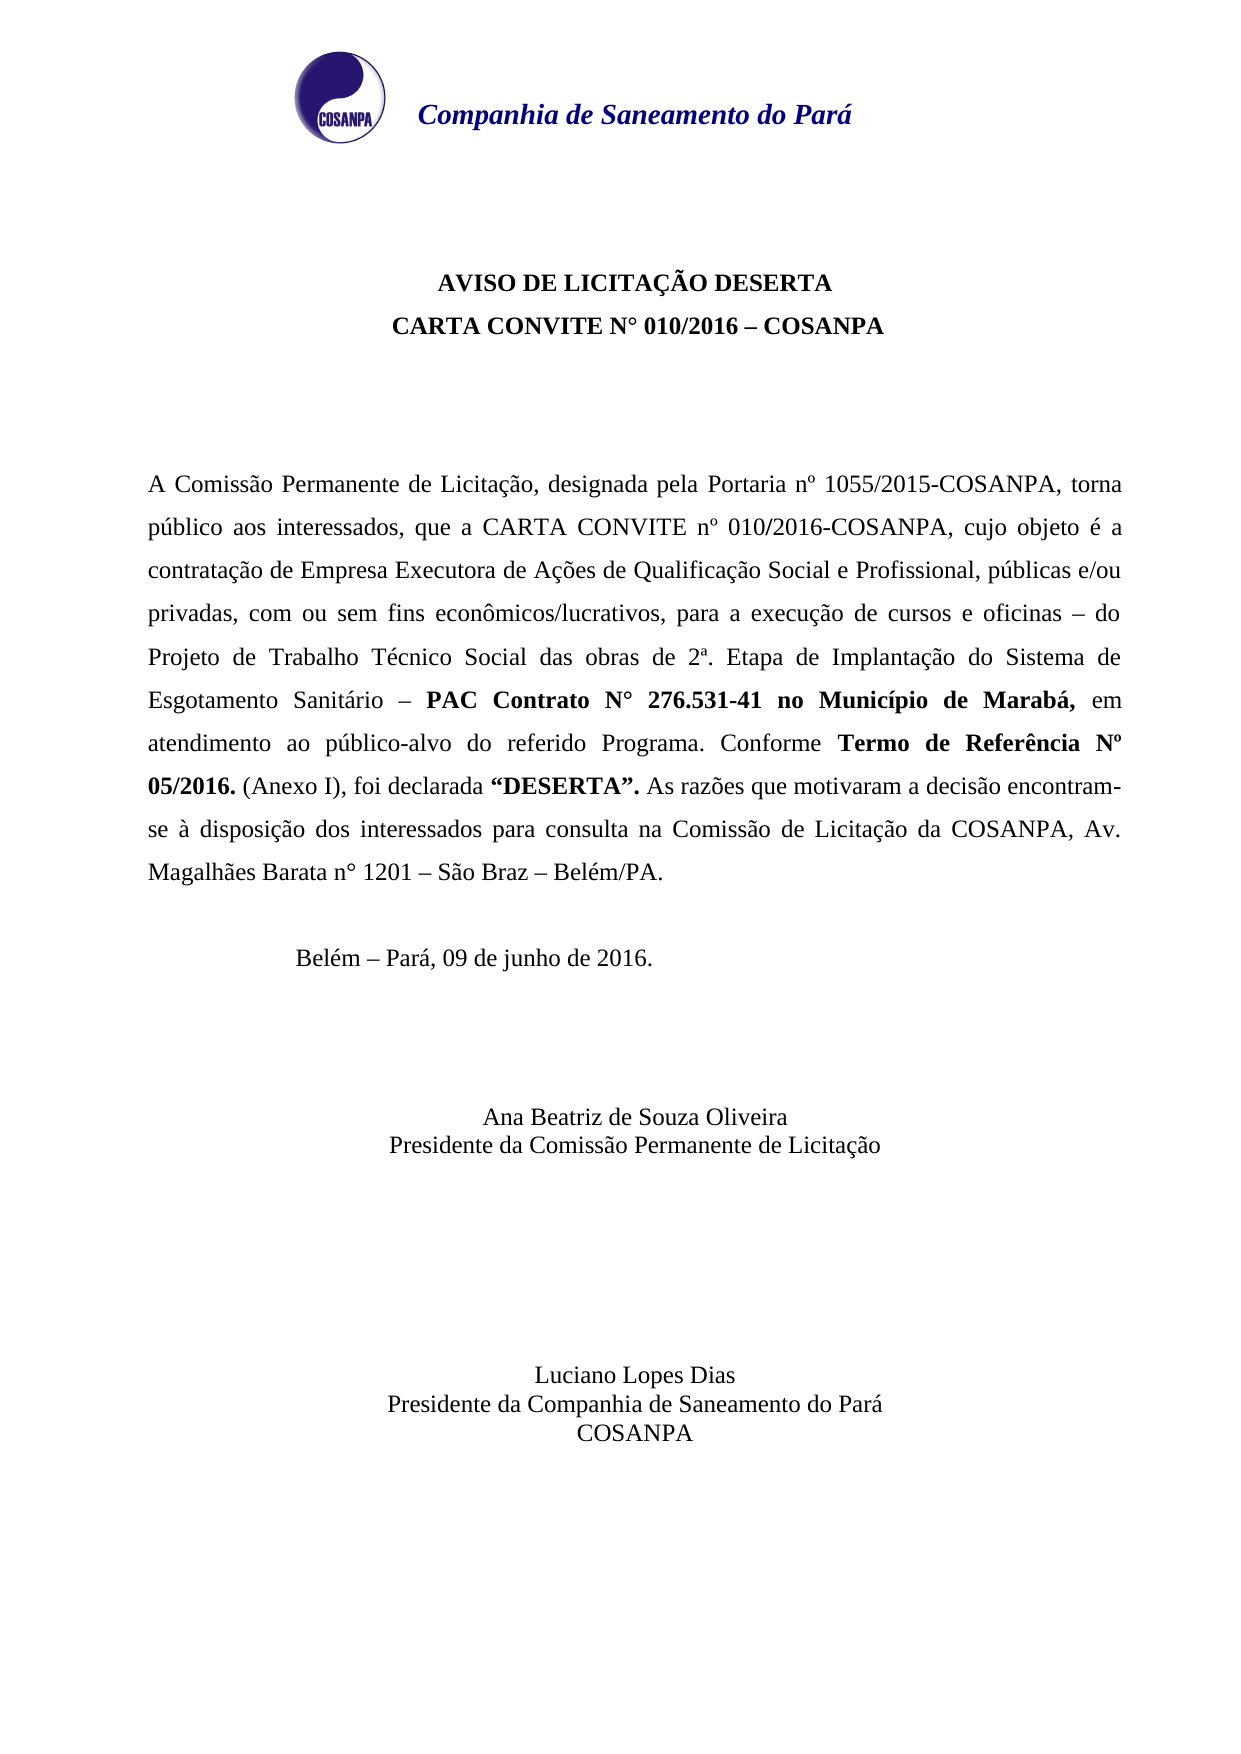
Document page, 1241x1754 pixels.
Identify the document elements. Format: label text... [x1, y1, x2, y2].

subtitle Presidente da Comissão Permanente de Licitação [148, 1130, 1122, 1159]
text Luciano Lopes Dias [148, 1360, 1122, 1389]
text A Comissão Permanente de Licitação, designada pela Portaria nº 1055/2015-COSANPA, torna público aos interessados, que a CARTA CONVITE nº 010/2016-COSANPA, cujo objeto é a contratação de Empresa Executora de Ações de Qualificação Social e Profissional, públicas e/ou privadas, com ou sem fins econômicos/lucrativos, para a execução de cursos e oficinas – do Projeto de Trabalho Técnico Social das obras de 2ª. Etapa de Implantação do Sistema de Esgotamento Sanitário – PAC Contrato N° 276.531-41 no Município de Marabá, em atendimento ao público-alvo do referido Programa. Conforme Termo de Referência Nº 05/2016. (Anexo I), foi declarada “DESERTA”. As razões que motivaram a decisão encontram-se à disposição dos interessados para consulta na Comissão de Licitação da COSANPA, Av. Magalhães Barata n° 1201 – São Braz – Belém/PA. [148, 469, 1122, 886]
picture [292, 50, 388, 146]
text CARTA CONVITE N° 010/2016 – COSANPA [148, 311, 1122, 340]
text Presidente da Companhia de Saneamento do Pará [148, 1389, 1122, 1418]
subtitle Ana Beatriz de Souza Oliveira [148, 1102, 1122, 1130]
text Belém – Pará, 09 de junho de 2016. [148, 943, 1122, 972]
text AVISO DE LICITAÇÃO DESERTA [148, 268, 1122, 297]
text COSANPA [148, 1418, 1122, 1447]
